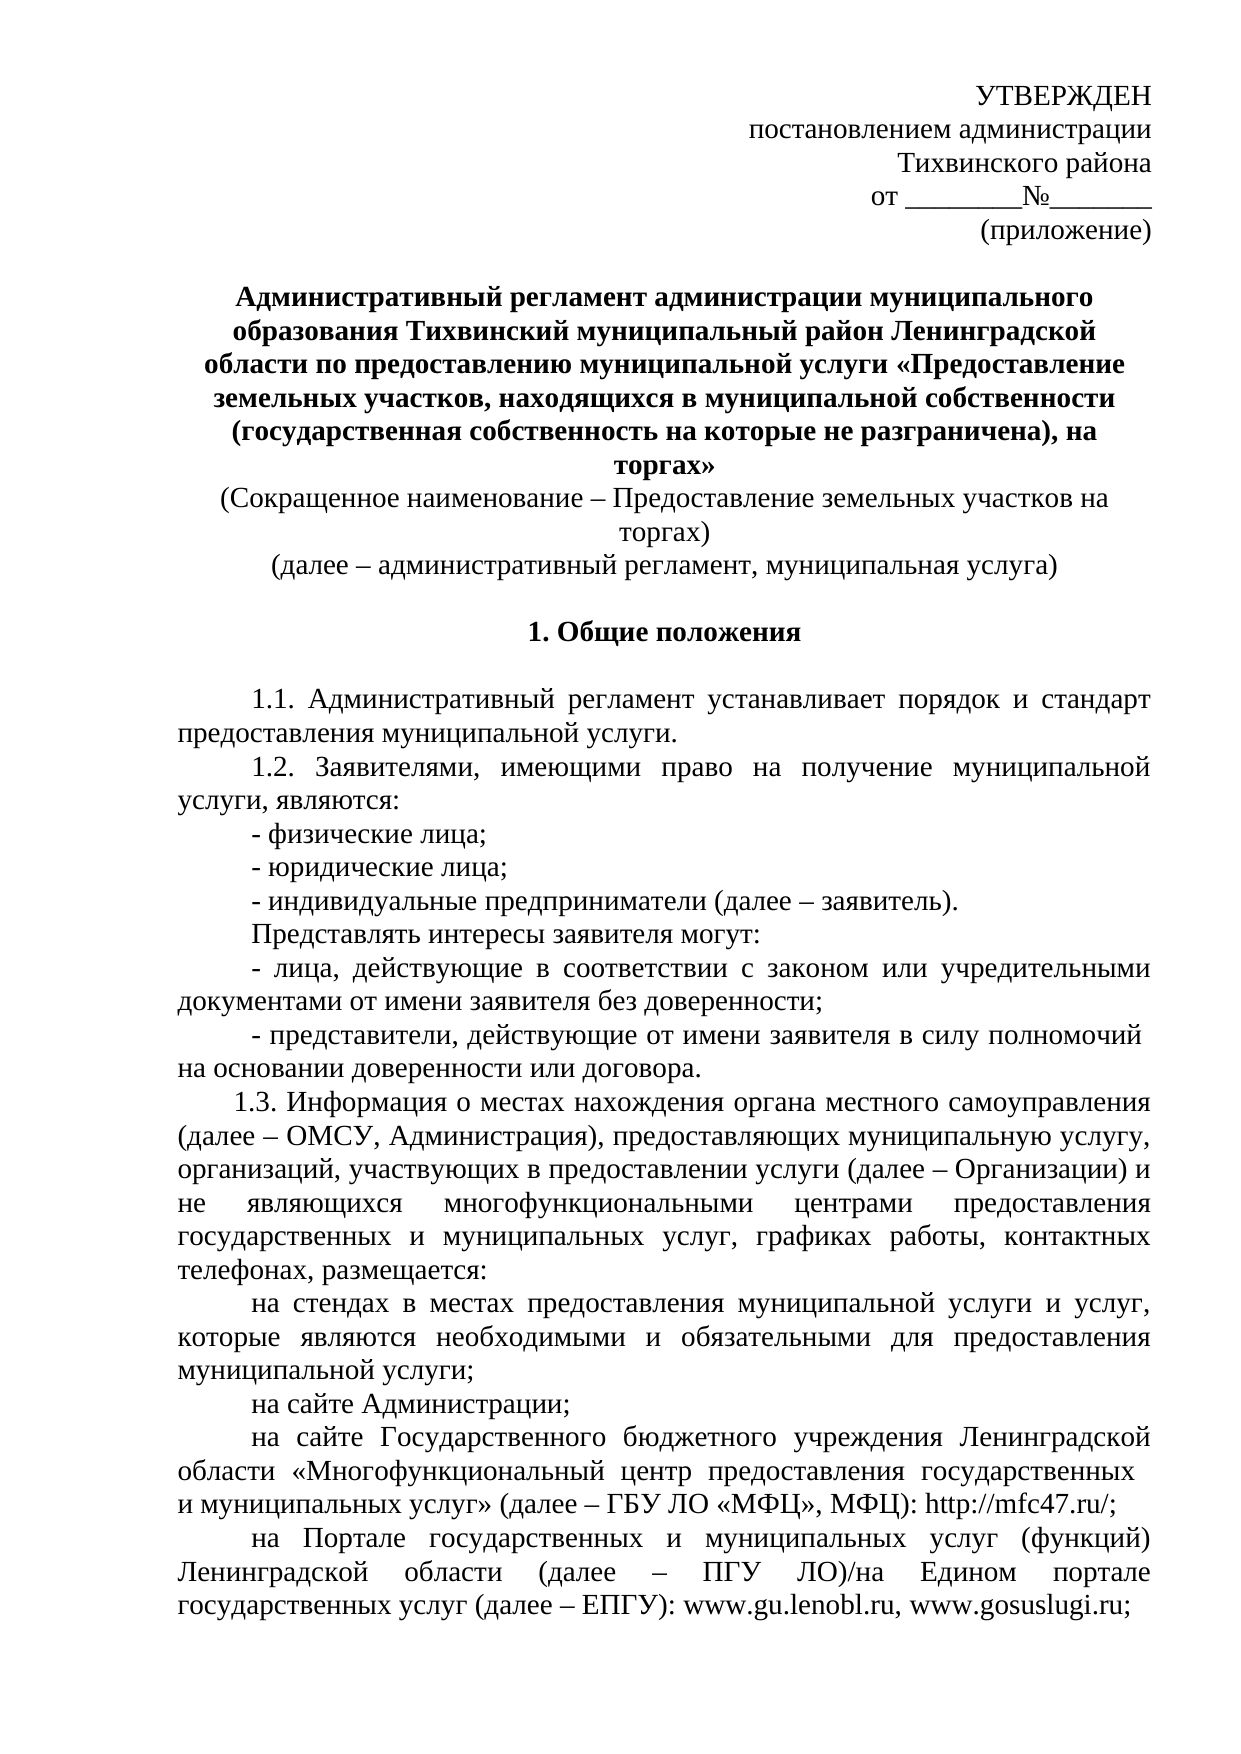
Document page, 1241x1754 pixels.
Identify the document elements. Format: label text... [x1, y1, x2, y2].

text Тихвинского района [177, 145, 1152, 178]
text - индивидуальные предприниматели (далее – заявитель). [177, 883, 1152, 916]
text на стендах в местах предоставления муниципальной услуги и услуг, которые являются необходимыми и обязательными для предоставления муниципальной услуги; [177, 1285, 1152, 1386]
text на Портале государственных и муниципальных услуг (функций) Ленинградской области (далее – ПГУ ЛО)/на Едином портале государственных услуг (далее – ЕПГУ): www.gu.lenobl.ru, www.gosuslugi.ru; [177, 1520, 1152, 1621]
text 1.3. Информация о местах нахождения органа местного самоуправления (далее – ОМСУ, Администрация), предоставляющих муниципальную услугу, организаций, участвующих в предоставлении услуги (далее – Организации) и не являющихся многофункциональными центрами предоставления государственных и муниципальных услуг, графиках работы, контактных телефонах, размещается: [177, 1084, 1152, 1285]
text (Сокращенное наименование – Предоставление земельных участков на торгах) [177, 480, 1152, 547]
text 1.2. Заявителями, имеющими право на получение муниципальной услуги, являются: [177, 749, 1152, 816]
text УТВЕРЖДЕН [177, 78, 1152, 111]
text - юридические лица; [177, 849, 1152, 883]
text на сайте Государственного бюджетного учреждения Ленинградской области «Многофункциональный центр предоставления государственных и муниципальных услуг» (далее – ГБУ ЛО «МФЦ», МФЦ): http://mfc47.ru/; [177, 1419, 1152, 1520]
text постановлением администрации [177, 111, 1152, 145]
text Административный регламент администрации муниципального образования Тихвинский муниципальный район Ленинградской области по предоставлению муниципальной услуги «Предоставление земельных участков, находящихся в муниципальной собственности (государственная собственность на которые не разграничена), на торгах» [177, 279, 1152, 480]
text - представители, действующие от имени заявителя в силу полномочий на основании доверенности или договора. [177, 1017, 1152, 1084]
text - лица, действующие в соответствии с законом или учредительными документами от имени заявителя без доверенности; [177, 950, 1152, 1017]
text 1.1. Административный регламент устанавливает порядок и стандарт предоставления муниципальной услуги. [177, 682, 1152, 749]
text на сайте Администрации; [177, 1386, 1152, 1419]
text Представлять интересы заявителя могут: [177, 916, 1152, 950]
text (далее – административный регламент, муниципальная услуга) [177, 547, 1152, 581]
text от ________№_______ [177, 178, 1152, 212]
text 1. Общие положения [177, 614, 1152, 648]
text (приложение) [177, 212, 1152, 246]
text - физические лица; [177, 816, 1152, 849]
